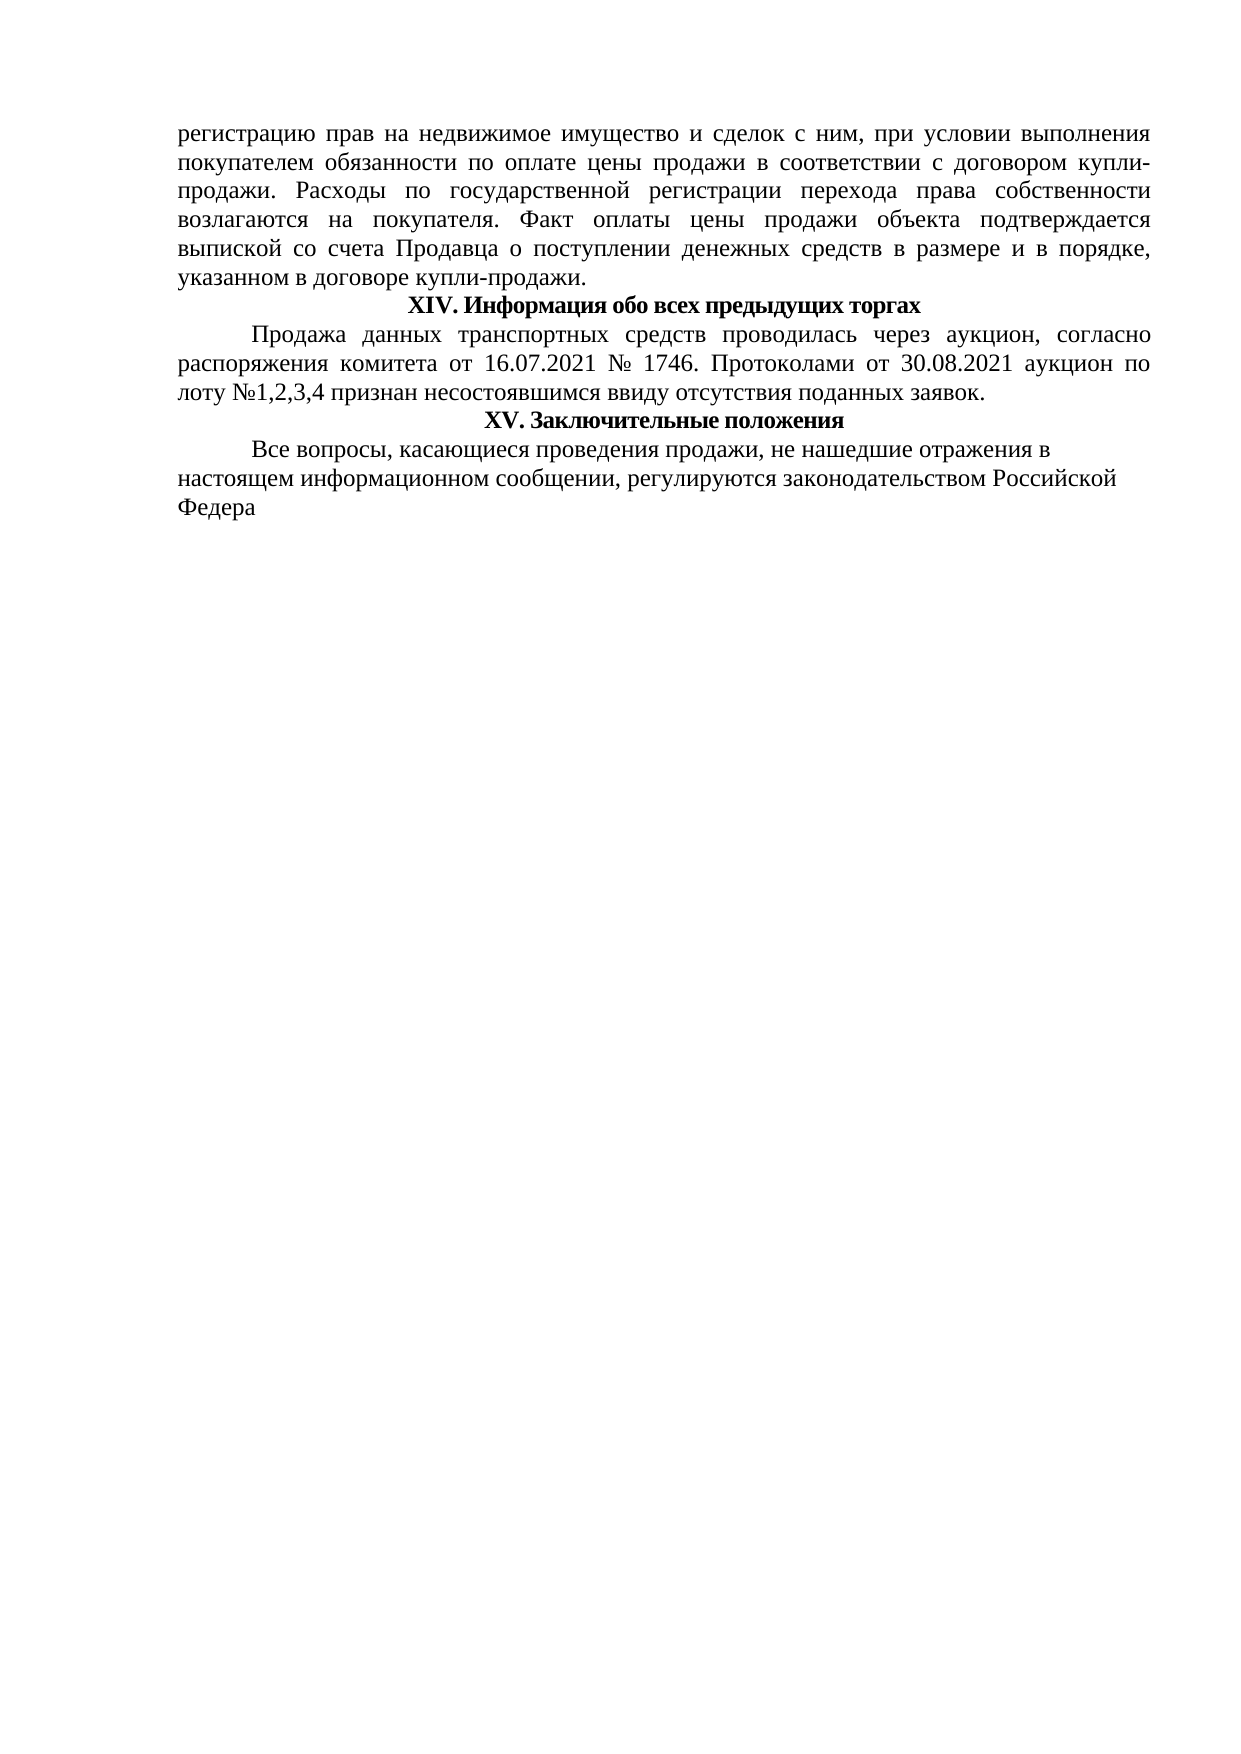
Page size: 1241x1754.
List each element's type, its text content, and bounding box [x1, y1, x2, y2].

text Продажа данных транспортных средств проводилась через аукцион, согласно распоряжения комитета от 16.07.2021 № 1746. Протоколами от 30.08.2021 аукцион по лоту №1,2,3,4 признан несостоявшимся ввиду отсутствия поданных заявок. [177, 319, 1152, 406]
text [177, 118, 1152, 291]
text XIV. Информация обо всех предыдущих торгах [177, 291, 1152, 319]
text Все вопросы, касающиеся проведения продажи, не нашедшие отражения в настоящем информационном сообщении, регулируются законодательством Российской Федера [177, 434, 1152, 521]
text XV. Заключительные положения [177, 406, 1152, 434]
